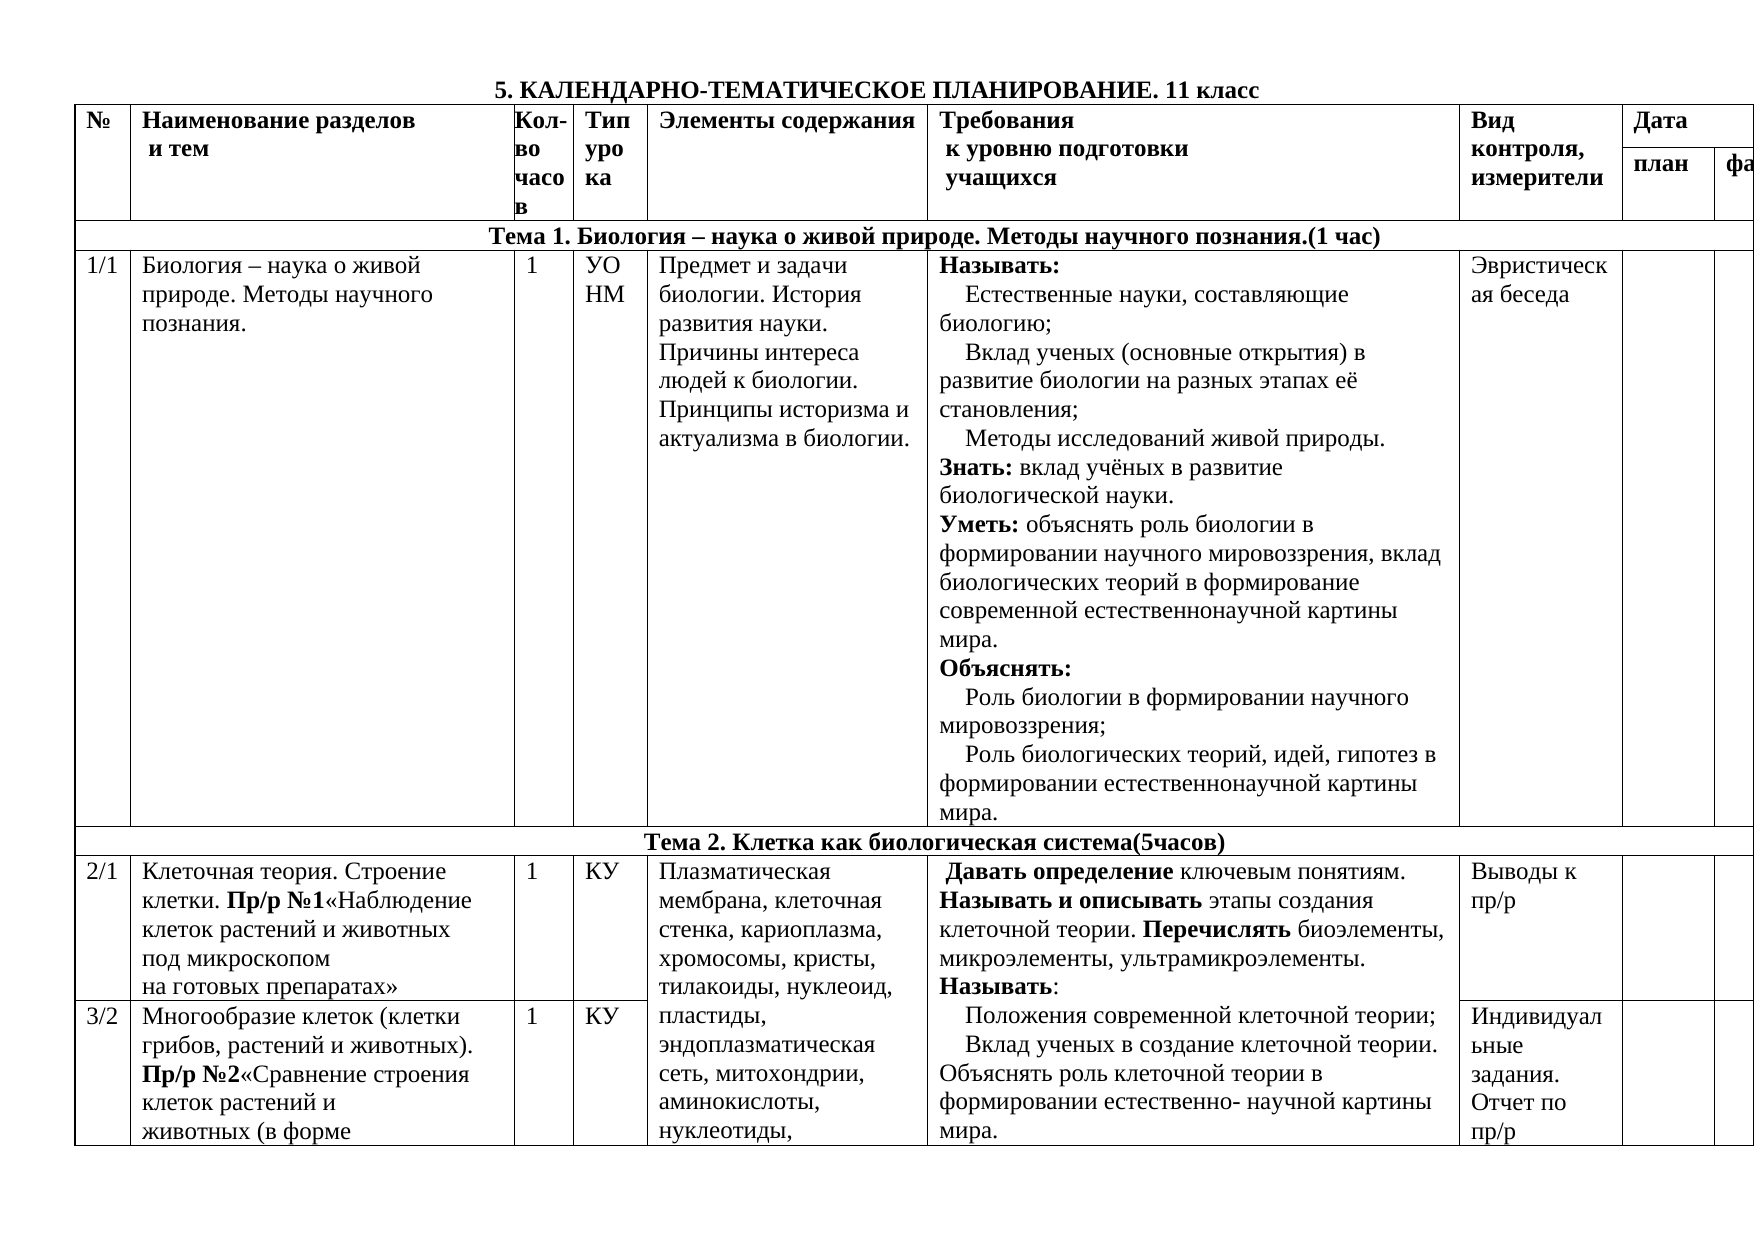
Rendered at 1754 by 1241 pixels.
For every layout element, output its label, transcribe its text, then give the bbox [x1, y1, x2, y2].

table_cell КУ [574, 1001, 647, 1145]
table_cell 3/2 [76, 1001, 130, 1145]
table_header Требования к уровню подготовки учащихся [928, 105, 1459, 220]
table_cell 1 [515, 856, 573, 1000]
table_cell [131, 1001, 514, 1145]
table_cell Называть:  Естественные науки, составляющие биологию;  Вклад ученых (основные открытия) в развитие биологии на разных этапах её становления;  Методы исследований живой природы. Знать: вклад учёных в развитие биологической науки. Уметь: объяснять роль биологии в формировании научного мировоззрения, вклад биологических теорий в формирование современной естественнонаучной картины мира. Объяснять:  Роль биологии в формировании научного мировоззрения;  Роль биологических теорий, идей, гипотез в формировании естественнонаучной картины мира. [928, 251, 1459, 826]
table_header Элементы содержания [648, 105, 927, 220]
table_cell план [1623, 148, 1714, 220]
table_cell Биология – наука о живой природе. Методы научного познания. [131, 251, 514, 826]
text 5. КАЛЕНДАРНО-ТЕМАТИЧЕСКОЕ ПЛАНИРОВАНИЕ. 11 класс [75, 75, 1679, 104]
table_cell [1715, 251, 1753, 826]
table_cell Клеточная теория. Строение клетки. Пр/р №1«Наблюдение клеток растений и животных под микроскопом на готовых препаратах» [131, 856, 514, 1000]
table_cell 1 [515, 1001, 573, 1145]
table_cell [1623, 1001, 1714, 1145]
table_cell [1460, 1001, 1622, 1145]
table_cell Предмет и задачи биологии. История развития науки. Причины интереса людей к биологии. Принципы историзма и актуализма в биологии. [648, 251, 927, 826]
table_header Тип урока [574, 105, 647, 220]
table_cell факт [1715, 148, 1753, 220]
table_cell [1715, 1001, 1753, 1145]
table_cell Давать определение ключевым понятиям. Называть и описывать этапы создания клеточной теории. Перечислять биоэлементы, микроэлементы, ультрамикроэлементы. Называть:  Положения современной клеточной теории;  Вклад ученых в создание клеточной теории. Объяснять роль клеточной теории в формировании естественно- научной картины мира. Приводить доказательства к положениям клеточной теории, примеры биохимических эндемий, гетеротрофных и автотрофныхорганизмов. Сравнивать химический состав тел живой и неживой природы и делать выводы на основе сравнения. Объяснять единство живой и неживой природы. Характеризовать биологическое значение химических элементов; минеральных веществ и воды в жизни клетки и организма человека, сущность фотосинтеза. Доказывать, что организм растения – открытая энергетическая система. Прогнозировать последствия для организма недостатка этих элементов: минеральных веществ и воды. Описывать:  Процесс удвоения ДНК;  Последовательно фазы митоза. Объяснять:  Значение процесса удвоения ДНК;  Сущность и биологическое значение митоза. [928, 856, 1459, 1145]
table_cell 1 [515, 251, 573, 826]
table_cell 1/1 [76, 251, 130, 826]
table_header № [76, 105, 130, 220]
table_header Кол-во часов [515, 105, 573, 220]
table_cell Тема 2. Клетка как биологическая система(5часов) [76, 827, 1753, 855]
table_header Дата [1623, 105, 1753, 147]
table_header Вид контроля, измерители [1460, 105, 1622, 220]
table_cell УОНМ [574, 251, 647, 826]
table_cell Эвристическая беседа [1460, 251, 1622, 826]
table_cell Тема 1. Биология – наука о живой природе. Методы научного познания.(1 час) [76, 221, 1753, 249]
table_cell [1623, 856, 1714, 1000]
table_cell Выводы к пр/р [1460, 856, 1622, 1000]
table_cell [1715, 856, 1753, 1000]
table_cell [1623, 251, 1714, 826]
table_cell КУ [574, 856, 647, 1000]
table_cell 2/1 [76, 856, 130, 1000]
table_cell Плазматическая мембрана, клеточная стенка, кариоплазма, хромосомы, кристы, тилакоиды, нуклеоид, пластиды, эндоплазматическая сеть, митохондрии, аминокислоты, нуклеотиды, полисахариды, моносахариды, липиды, кроссинговер, биваленты, редукционное деление, веретено деления. [648, 856, 927, 1145]
table_header Наименование разделов и тем [131, 105, 514, 220]
